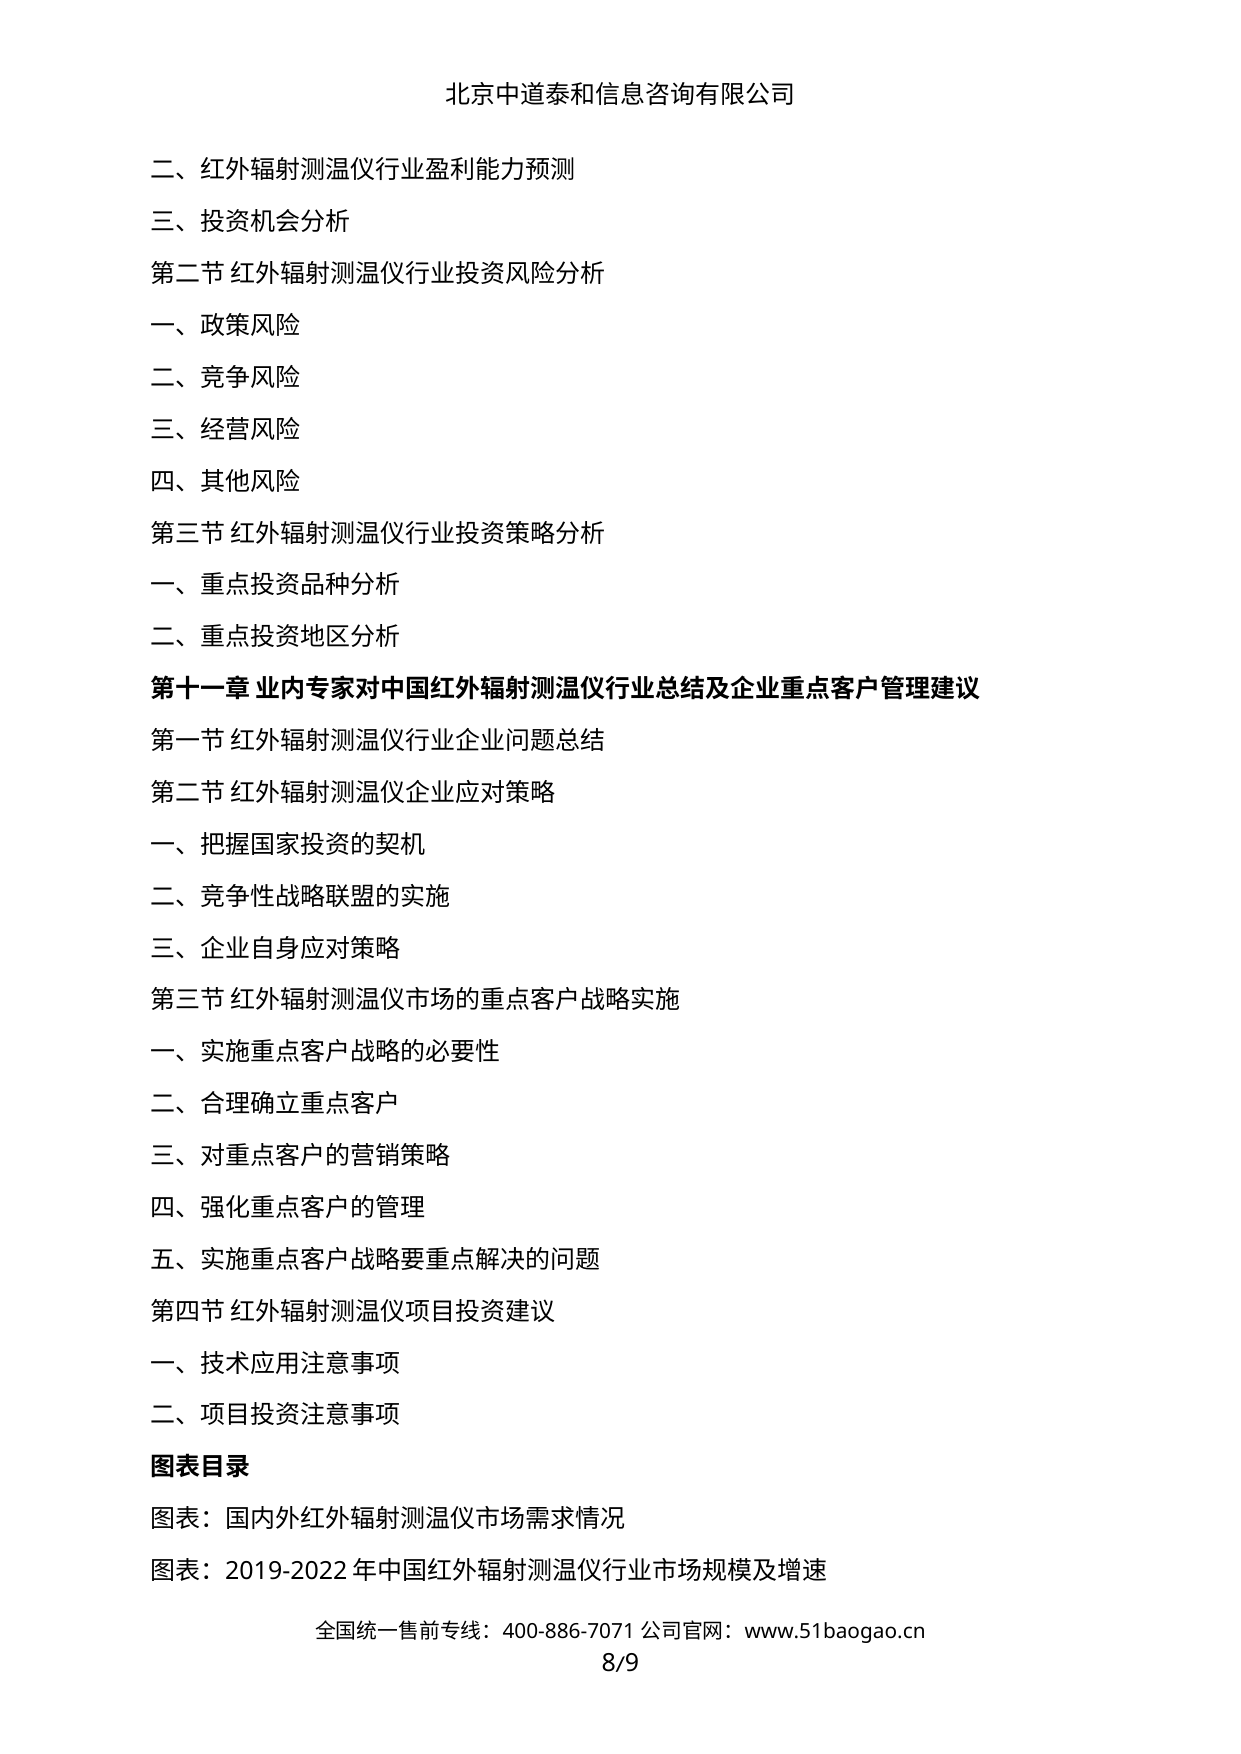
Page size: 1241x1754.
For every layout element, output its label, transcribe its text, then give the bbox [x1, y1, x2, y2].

text 一、技术应用注意事项 [150, 1343, 1090, 1379]
text 四、强化重点客户的管理 [150, 1187, 1090, 1224]
text 一、实施重点客户战略的必要性 [150, 1032, 1090, 1068]
text 四、其他风险 [150, 461, 1090, 497]
text 三、投资机会分析 [150, 202, 1090, 238]
text 第二节 红外辐射测温仪企业应对策略 [150, 772, 1090, 809]
text 图表：2019-2022年中国红外辐射测温仪行业市场规模及增速 [150, 1551, 1090, 1587]
text 第二节 红外辐射测温仪行业投资风险分析 [150, 254, 1090, 290]
text 二、项目投资注意事项 [150, 1395, 1090, 1431]
text 二、合理确立重点客户 [150, 1084, 1090, 1120]
text 第十一章 业内专家对中国红外辐射测温仪行业总结及企业重点客户管理建议 [150, 669, 1090, 705]
text 一、政策风险 [150, 306, 1090, 342]
text 图表目录 [150, 1447, 1090, 1483]
text 二、竞争风险 [150, 357, 1090, 394]
text 图表：国内外红外辐射测温仪市场需求情况 [150, 1499, 1090, 1535]
text 一、把握国家投资的契机 [150, 824, 1090, 861]
text 二、红外辐射测温仪行业盈利能力预测 [150, 150, 1090, 186]
text 三、经营风险 [150, 409, 1090, 446]
text 一、重点投资品种分析 [150, 565, 1090, 601]
text 第四节 红外辐射测温仪项目投资建议 [150, 1291, 1090, 1327]
text 第三节 红外辐射测温仪行业投资策略分析 [150, 513, 1090, 549]
text 二、竞争性战略联盟的实施 [150, 876, 1090, 912]
text 三、对重点客户的营销策略 [150, 1136, 1090, 1172]
text 第三节 红外辐射测温仪市场的重点客户战略实施 [150, 980, 1090, 1016]
text 五、实施重点客户战略要重点解决的问题 [150, 1239, 1090, 1276]
text 第一节 红外辐射测温仪行业企业问题总结 [150, 721, 1090, 757]
text 三、企业自身应对策略 [150, 928, 1090, 964]
text 二、重点投资地区分析 [150, 617, 1090, 653]
